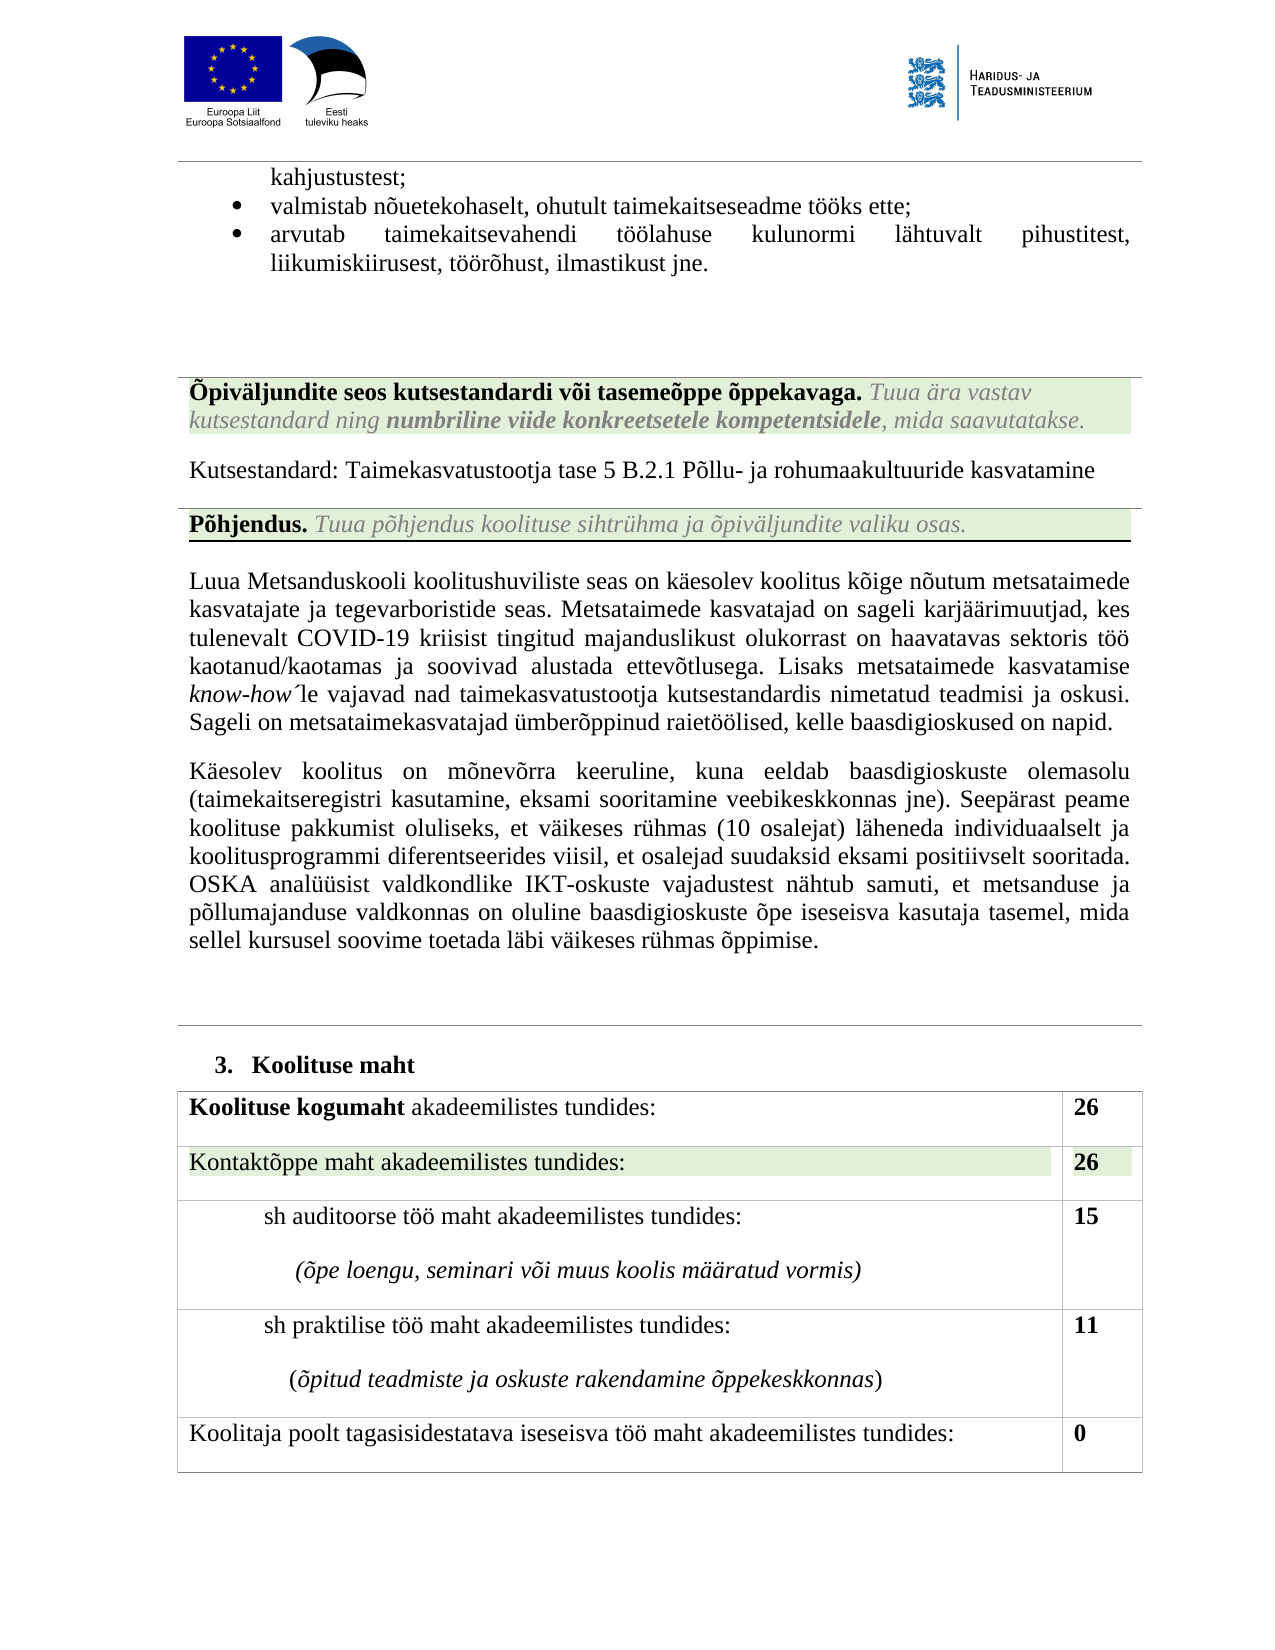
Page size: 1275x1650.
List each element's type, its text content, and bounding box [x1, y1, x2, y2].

table_cell sh auditoorse töö maht akadeemilistes tundides: (õpe loengu, seminari või muus koolis määratud vormis) [178, 1201, 1062, 1309]
table_cell Põhjendus. Tuua põhjendus koolituse sihtrühma ja õpiväljundite valiku osas. Luua Metsanduskooli koolitushuviliste seas on käesolev koolitus kõige nõutum metsataimede kasvatajate ja tegevarboristide seas. Metsataimede kasvatajad on sageli karjäärimuutjad, kes tulenevalt COVID-19 kriisist tingitud majanduslikust olukorrast on haavatavas sektoris töö kaotanud/kaotamas ja soovivad alustada ettevõtlusega. Lisaks metsataimede kasvatamise know-how´le vajavad nad taimekasvatustootja kutsestandardis nimetatud teadmisi ja oskusi. Sageli on metsataimekasvatajad ümberõppinud raietöölised, kelle baasdigioskused on napid. Käesolev koolitus on mõnevõrra keeruline, kuna eeldab baasdigioskuste olemasolu (taimekaitseregistri kasutamine, eksami sooritamine veebikeskkonnas jne). Seepärast peame koolituse pakkumist oluliseks, et väikeses rühmas (10 osalejat) läheneda individuaalselt ja koolitusprogrammi diferentseerides viisil, et osalejad suudaksid eksami positiivselt sooritada. OSKA analüüsist valdkondlike IKT-oskuste vajadustest nähtub samuti, et metsanduse ja põllumajanduse valdkonnas on oluline baasdigioskuste õpe iseseisva kasutaja tasemel, mida sellel kursusel soovime toetada läbi väikeses rühmas õppimise. [178, 509, 1142, 1025]
table_cell Koolitaja poolt tagasisidestatava iseseisva töö maht akadeemilistes tundides: [178, 1418, 1062, 1472]
table_cell 15 [1063, 1201, 1142, 1309]
table_header 26 [1063, 1092, 1142, 1146]
table_cell 26 [1063, 1147, 1142, 1200]
table_header Koolituse kogumaht akadeemilistes tundides: [178, 1092, 1062, 1146]
table_cell 0 [1063, 1418, 1142, 1472]
picture [177, 29, 373, 133]
table_cell Kontaktõppe maht akadeemilistes tundides: [178, 1147, 1062, 1200]
picture [895, 32, 1146, 133]
table_cell sh praktilise töö maht akadeemilistes tundides: (õpitud teadmiste ja oskuste rakendamine õppekeskkonnas) [178, 1310, 1062, 1417]
table_cell Õpiväljundite seos kutsestandardi või tasemeõppe õppekavaga. Tuua ära vastav kutsestandard ning numbriline viide konkreetsetele kompetentsidele, mida saavutatakse. Kutsestandard: Taimekasvatustootja tase 5 B.2.1 Põllu- ja rohumaakultuuride kasvatamine [178, 378, 1142, 508]
list Koolituse maht [214, 1050, 557, 1078]
table_cell 11 [1063, 1310, 1142, 1417]
